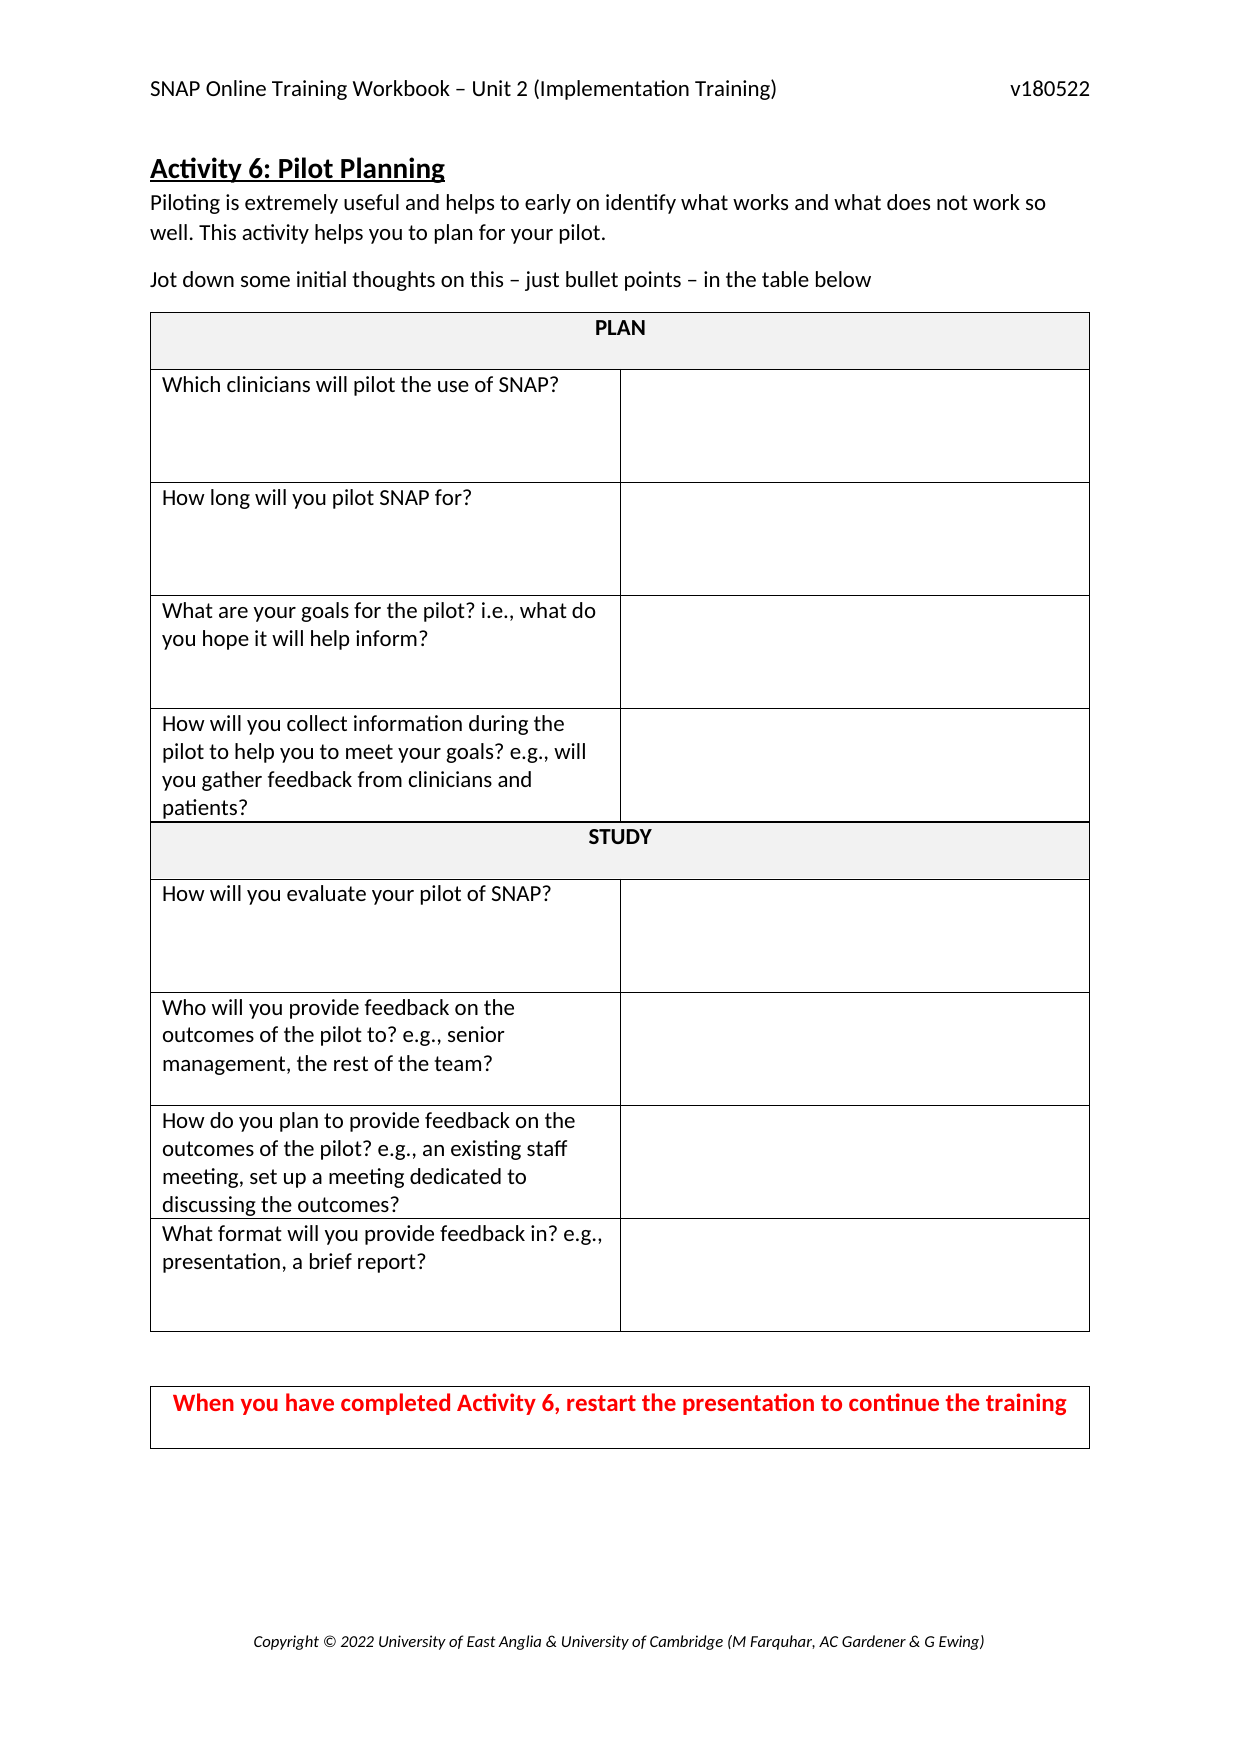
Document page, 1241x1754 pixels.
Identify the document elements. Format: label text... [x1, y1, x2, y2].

table_cell How will you collect information during the pilot to help you to meet your goals? e.g., will you gather feedback from clinicians and patients? [151, 709, 620, 821]
table_cell Who will you provide feedback on the outcomes of the pilot to? e.g., senior management, the rest of the team? [151, 993, 620, 1105]
text Activity 6: Pilot Planning Piloting is extremely useful and helps to early on identify what works and what does not work so well. This activity helps you to plan for your pilot. [150, 150, 1090, 246]
table_cell STUDY [151, 823, 1089, 878]
table_cell [621, 709, 1089, 821]
table_cell [621, 1106, 1089, 1218]
table_cell [621, 880, 1089, 992]
table_header PLAN [151, 313, 1089, 369]
table_cell What format will you provide feedback in? e.g., presentation, a brief report? [151, 1219, 620, 1331]
table_cell How will you evaluate your pilot of SNAP? [151, 880, 620, 992]
table_cell How do you plan to provide feedback on the outcomes of the pilot? e.g., an existing staff meeting, set up a meeting dedicated to discussing the outcomes? [151, 1106, 620, 1218]
table_cell What are your goals for the pilot? i.e., what do you hope it will help inform? [151, 596, 620, 708]
table_cell How long will you pilot SNAP for? [151, 483, 620, 595]
table_header When you have completed Activity 6, restart the presentation to continue the training [151, 1387, 1089, 1448]
table_cell [621, 596, 1089, 708]
table_cell [621, 370, 1089, 482]
table_cell Which clinicians will pilot the use of SNAP? [151, 370, 620, 482]
table_cell [621, 1219, 1089, 1331]
text Jot down some initial thoughts on this – just bullet points – in the table below [150, 265, 1090, 293]
table_cell [621, 483, 1089, 595]
table_cell [621, 993, 1089, 1105]
